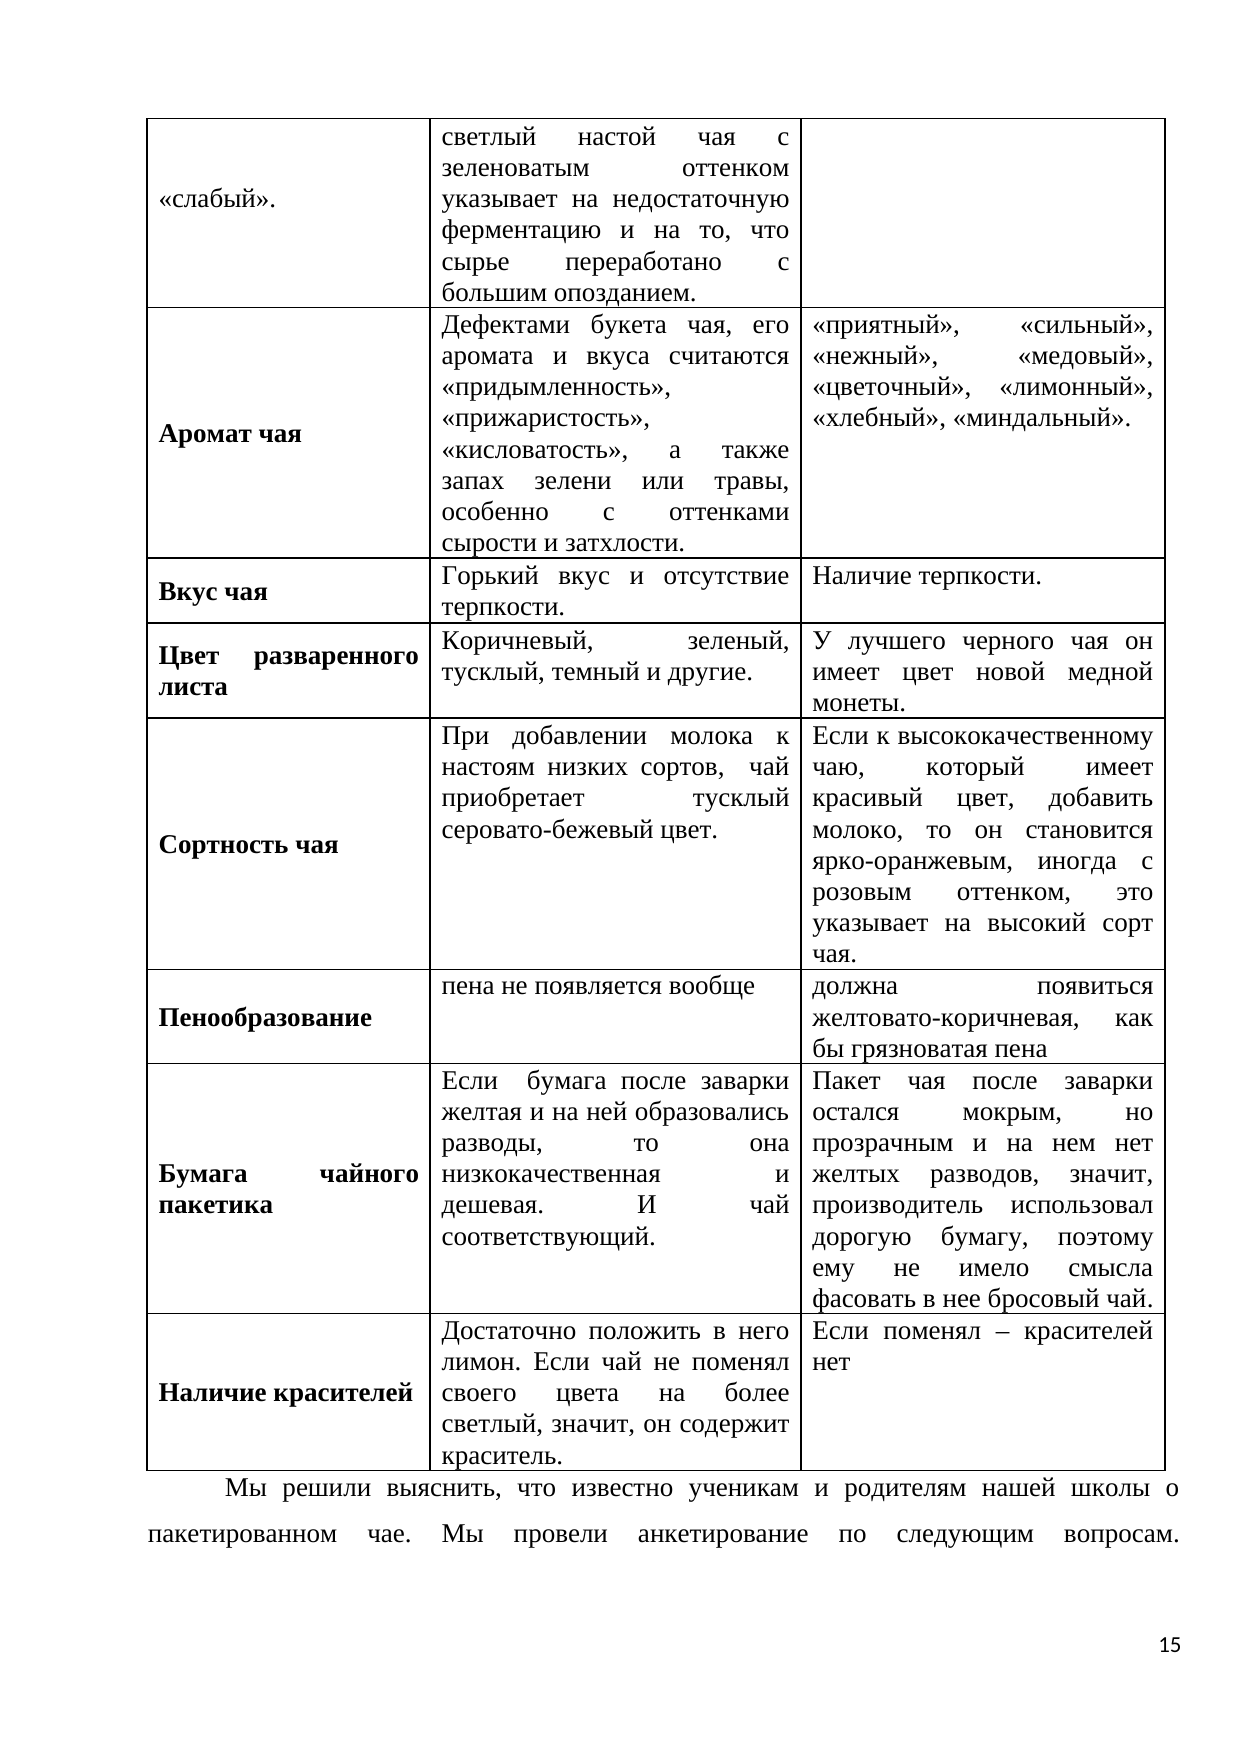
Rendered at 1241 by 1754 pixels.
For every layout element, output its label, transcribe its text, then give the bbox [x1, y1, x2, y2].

table_cell Дефектами букета чая, его аромата и вкуса считаются «придымленность», «прижаристость», «кисловатость», а также запах зелени или травы, особенно с оттенками сырости и затхлости. [431, 308, 800, 557]
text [148, 1471, 1181, 1549]
table_cell Если к высококачественному чаю, который имеет красивый цвет, добавить молоко, то он становится ярко-оранжевым, иногда с розовым оттенком, это указывает на высокий сорт чая. [802, 719, 1164, 968]
table_cell пена не появляется вообще [431, 970, 800, 1063]
table_cell Наличие терпкости. [802, 559, 1164, 622]
table_cell Пенообразование [148, 970, 429, 1063]
table_cell Вкус чая [148, 559, 429, 622]
table_cell Если бумага после заварки желтая и на ней образовались разводы, то она низкокачественная и дешевая. И чай соответствующий. [431, 1064, 800, 1313]
table_cell Бумага чайного пакетика [148, 1064, 429, 1313]
table_cell Горький вкус и отсутствие терпкости. [431, 559, 800, 622]
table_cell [148, 119, 429, 307]
table_cell Аромат чая [148, 308, 429, 557]
table_cell Наличие красителей [148, 1314, 429, 1470]
table_cell Пакет чая после заварки остался мокрым, но прозрачным и на нем нет желтых разводов, значит, производитель использовал дорогую бумагу, поэтому ему не имело смысла фасовать в нее бросовый чай. [802, 1064, 1164, 1313]
table_cell При добавлении молока к настоям низких сортов, чай приобретает тусклый серовато-бежевый цвет. [431, 719, 800, 968]
table_cell Достаточно положить в него лимон. Если чай не поменял своего цвета на более светлый, значит, он содержит краситель. [431, 1314, 800, 1470]
table_cell должна появиться желтовато-коричневая, как бы грязноватая пена [802, 970, 1164, 1063]
table_cell Коричневый, зеленый, тусклый, темный и другие. [431, 624, 800, 717]
table_cell У лучшего черного чая он имеет цвет новой медной монеты. [802, 624, 1164, 717]
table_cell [431, 119, 800, 307]
table_cell Сортность чая [148, 719, 429, 968]
table_cell «приятный», «сильный», «нежный», «медовый», «цветочный», «лимонный», «хлебный», «миндальный». [802, 308, 1164, 557]
table_cell Если поменял – красителей нет [802, 1314, 1164, 1470]
table_cell Цвет разваренного листа [148, 624, 429, 717]
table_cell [802, 119, 1164, 307]
